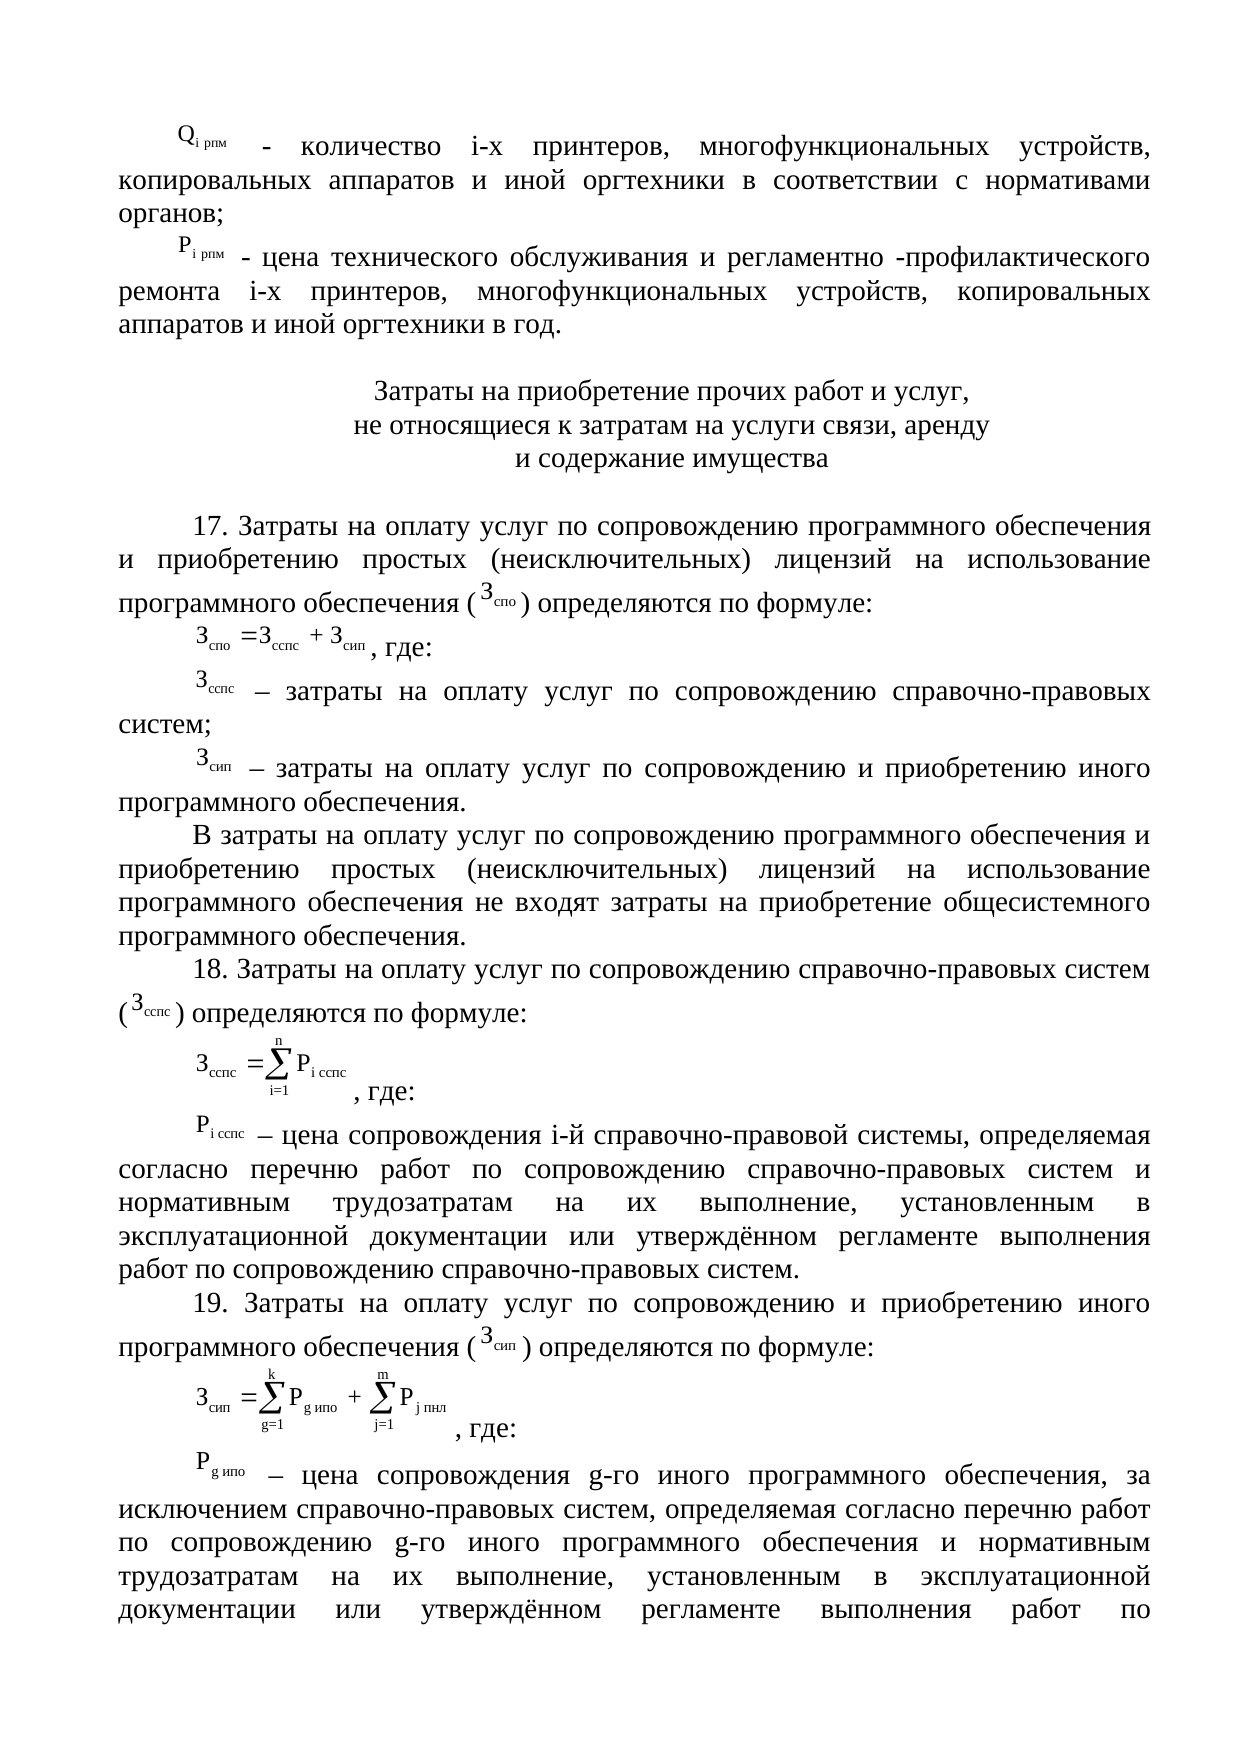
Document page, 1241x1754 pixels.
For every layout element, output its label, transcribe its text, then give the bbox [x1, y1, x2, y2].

text и содержание имущества [118, 441, 1152, 474]
text – затраты на оплату услуг по сопровождению и приобретению иного программного обеспечения. [118, 740, 1152, 817]
text 18. Затраты на оплату услуг по сопровождению справочно-правовых систем () определяются по формуле: [118, 951, 1152, 1029]
text Затраты на приобретение прочих работ и услуг, [118, 373, 1152, 407]
text , где: [118, 619, 1152, 662]
text , где: [118, 1362, 1152, 1444]
text - количество i-х принтеров, многофункциональных устройств, копировальных аппаратов и иной оргтехники в соответствии с нормативами органов; [118, 118, 1152, 229]
text , где: [118, 1029, 1152, 1107]
text В затраты на оплату услуг по сопровождению программного обеспечения и приобретению простых (неисключительных) лицензий на использование программного обеспечения не входят затраты на приобретение общесистемного программного обеспечения. [118, 817, 1152, 951]
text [118, 1444, 1152, 1625]
text – цена сопровождения i-й справочно-правовой системы, определяемая согласно перечню работ по сопровождению справочно-правовых систем и нормативным трудозатратам на их выполнение, установленным в эксплуатационной документации или утверждённом регламенте выполнения работ по сопровождению справочно-правовых систем. [118, 1107, 1152, 1285]
text 19. Затраты на оплату услуг по сопровождению и приобретению иного программного обеспечения () определяются по формуле: [118, 1285, 1152, 1362]
text - цена технического обслуживания и регламентно -профилактического ремонта i-х принтеров, многофункциональных устройств, копировальных аппаратов и иной оргтехники в год. [118, 229, 1152, 340]
text не относящиеся к затратам на услуги связи, аренду [118, 407, 1152, 441]
text – затраты на оплату услуг по сопровождению справочно-правовых систем; [118, 662, 1152, 740]
text 17. Затраты на оплату услуг по сопровождению программного обеспечения и приобретению простых (неисключительных) лицензий на использование программного обеспечения () определяются по формуле: [118, 508, 1152, 619]
